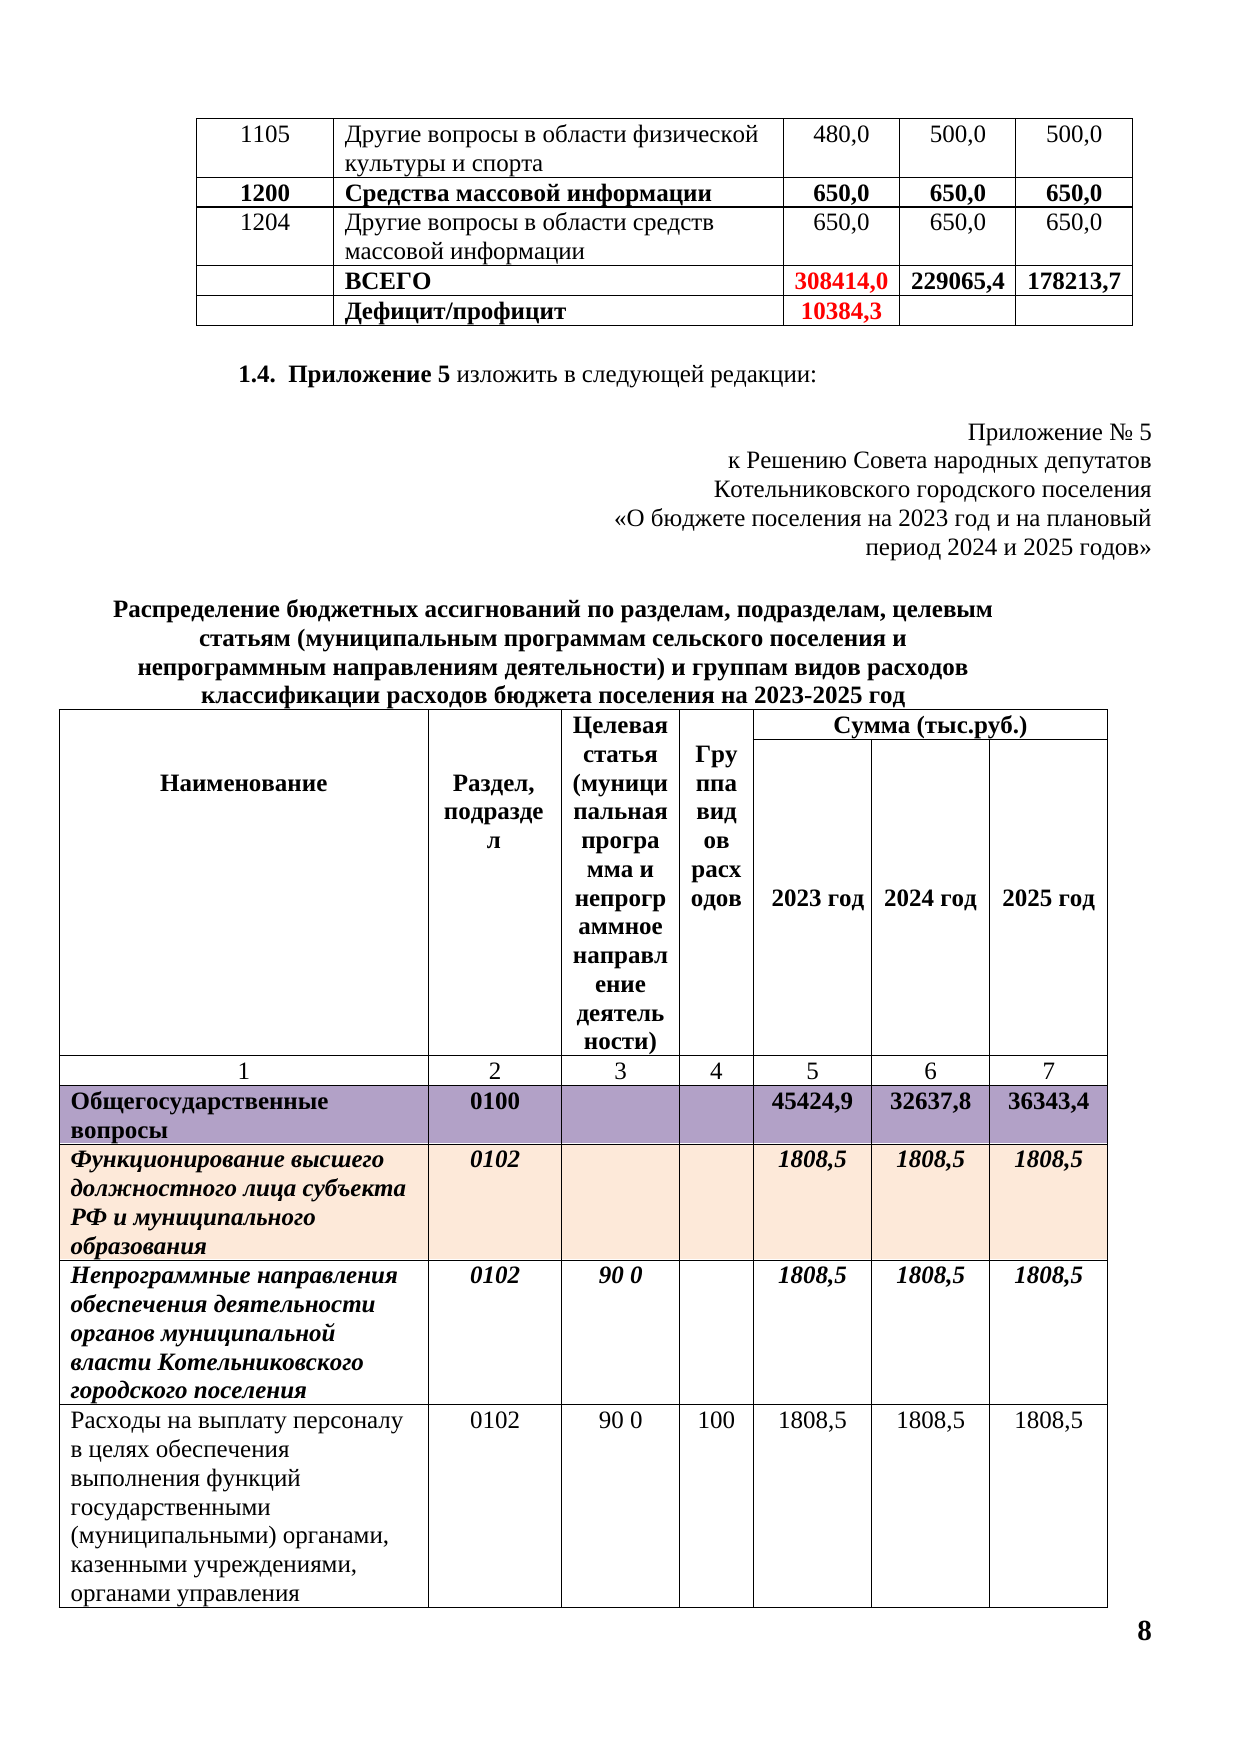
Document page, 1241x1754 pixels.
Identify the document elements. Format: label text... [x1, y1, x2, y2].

table_cell 1808,5 [754, 1145, 871, 1259]
table_cell 308414,0 [784, 266, 899, 295]
table_cell 2 [429, 1056, 561, 1085]
table_cell 650,0 [784, 178, 899, 206]
table_cell 3 [562, 1056, 679, 1085]
table_cell 5 [754, 1056, 871, 1085]
table_header Раздел, подраздел [429, 710, 561, 1055]
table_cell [60, 1405, 428, 1607]
table_cell 7 [990, 1056, 1107, 1085]
table_header Наименование [60, 710, 428, 1055]
table_cell 10384,3 [784, 296, 899, 324]
table_cell 90 0 [562, 1261, 679, 1404]
table_cell 1808,5 [990, 1405, 1107, 1607]
table_cell 36343,4 [990, 1086, 1107, 1143]
table_cell [900, 296, 1015, 324]
table_cell 1200 [197, 178, 333, 206]
table_cell 100 [680, 1405, 753, 1607]
table_cell 650,0 [900, 178, 1015, 206]
table_cell [197, 266, 333, 295]
text к Решению Совета народных депутатов [177, 445, 1152, 474]
table_header Группа видов расходов [680, 710, 753, 1055]
table_cell [680, 1145, 753, 1259]
table_cell 1105 [197, 119, 333, 177]
table_cell 0102 [429, 1145, 561, 1259]
table_cell 480,0 [784, 119, 899, 177]
table_cell 90 0 [562, 1405, 679, 1607]
table_cell Другие вопросы в области средств массовой информации [334, 208, 783, 265]
table_cell 229065,4 [900, 266, 1015, 295]
table_cell 45424,9 [754, 1086, 871, 1143]
table_cell 1808,5 [990, 1145, 1107, 1259]
table_cell 650,0 [1016, 208, 1132, 265]
table_cell 1808,5 [872, 1405, 989, 1607]
table_cell [680, 1261, 753, 1404]
table_cell 1 [60, 1056, 428, 1085]
text период 2024 и 2025 годов» [177, 532, 1152, 560]
table_cell Другие вопросы в области физической культуры и спорта [334, 119, 783, 177]
table_cell [680, 1086, 753, 1143]
table_cell 178213,7 [1016, 266, 1132, 295]
table_cell 2025 год [990, 740, 1107, 1055]
table_cell 500,0 [900, 119, 1015, 177]
table_cell 32637,8 [872, 1086, 989, 1143]
text Приложение № 5 [177, 417, 1152, 445]
table_cell 1808,5 [754, 1405, 871, 1607]
table_cell 650,0 [900, 208, 1015, 265]
table_cell 0100 [429, 1086, 561, 1143]
text «О бюджете поселения на 2023 год и на плановый [177, 503, 1152, 532]
table_cell 500,0 [1016, 119, 1132, 177]
table_cell Функционирование высшего должностного лица субъекта РФ и муниципального образования [60, 1145, 428, 1259]
table_cell 650,0 [1016, 178, 1132, 206]
table_cell Непрограммные направления обеспечения деятельности органов муниципальной власти Котельниковского городского поселения [60, 1261, 428, 1404]
table_cell [197, 296, 333, 324]
table_cell [562, 1086, 679, 1143]
table_cell 6 [872, 1056, 989, 1085]
list Приложение 5 изложить в следующей редакции: [238, 359, 1152, 388]
table_cell 2023 год [754, 740, 871, 1055]
table_cell 1808,5 [754, 1261, 871, 1404]
table_cell [562, 1145, 679, 1259]
text Котельниковского городского поселения [177, 474, 1152, 503]
table_cell 1808,5 [872, 1261, 989, 1404]
table_cell 1808,5 [872, 1145, 989, 1259]
table_cell 1204 [197, 208, 333, 265]
table_cell 1808,5 [990, 1261, 1107, 1404]
table_cell 2024 год [872, 740, 989, 1055]
table_cell 0102 [429, 1261, 561, 1404]
table_cell Дефицит/профицит [334, 296, 783, 324]
table_cell 650,0 [784, 208, 899, 265]
table_header Сумма (тыс.руб.) [754, 710, 1107, 739]
table_header Целевая статья (муниципальная программа и непрограммное направление деятельности) [562, 710, 679, 1055]
text Распределение бюджетных ассигнований по разделам, подразделам, целевым статьям (муниципальным программам сельского поселения и непрограммным направлениям деятельности) и группам видов расходов классификации расходов бюджета поселения на 2023-2025 год [142, 594, 993, 709]
table_cell [1016, 296, 1132, 324]
table_cell ВСЕГО [334, 266, 783, 295]
table_cell Общегосударственные вопросы [60, 1086, 428, 1143]
table_cell Средства массовой информации [334, 178, 783, 206]
table_cell 0102 [429, 1405, 561, 1607]
table_cell 4 [680, 1056, 753, 1085]
